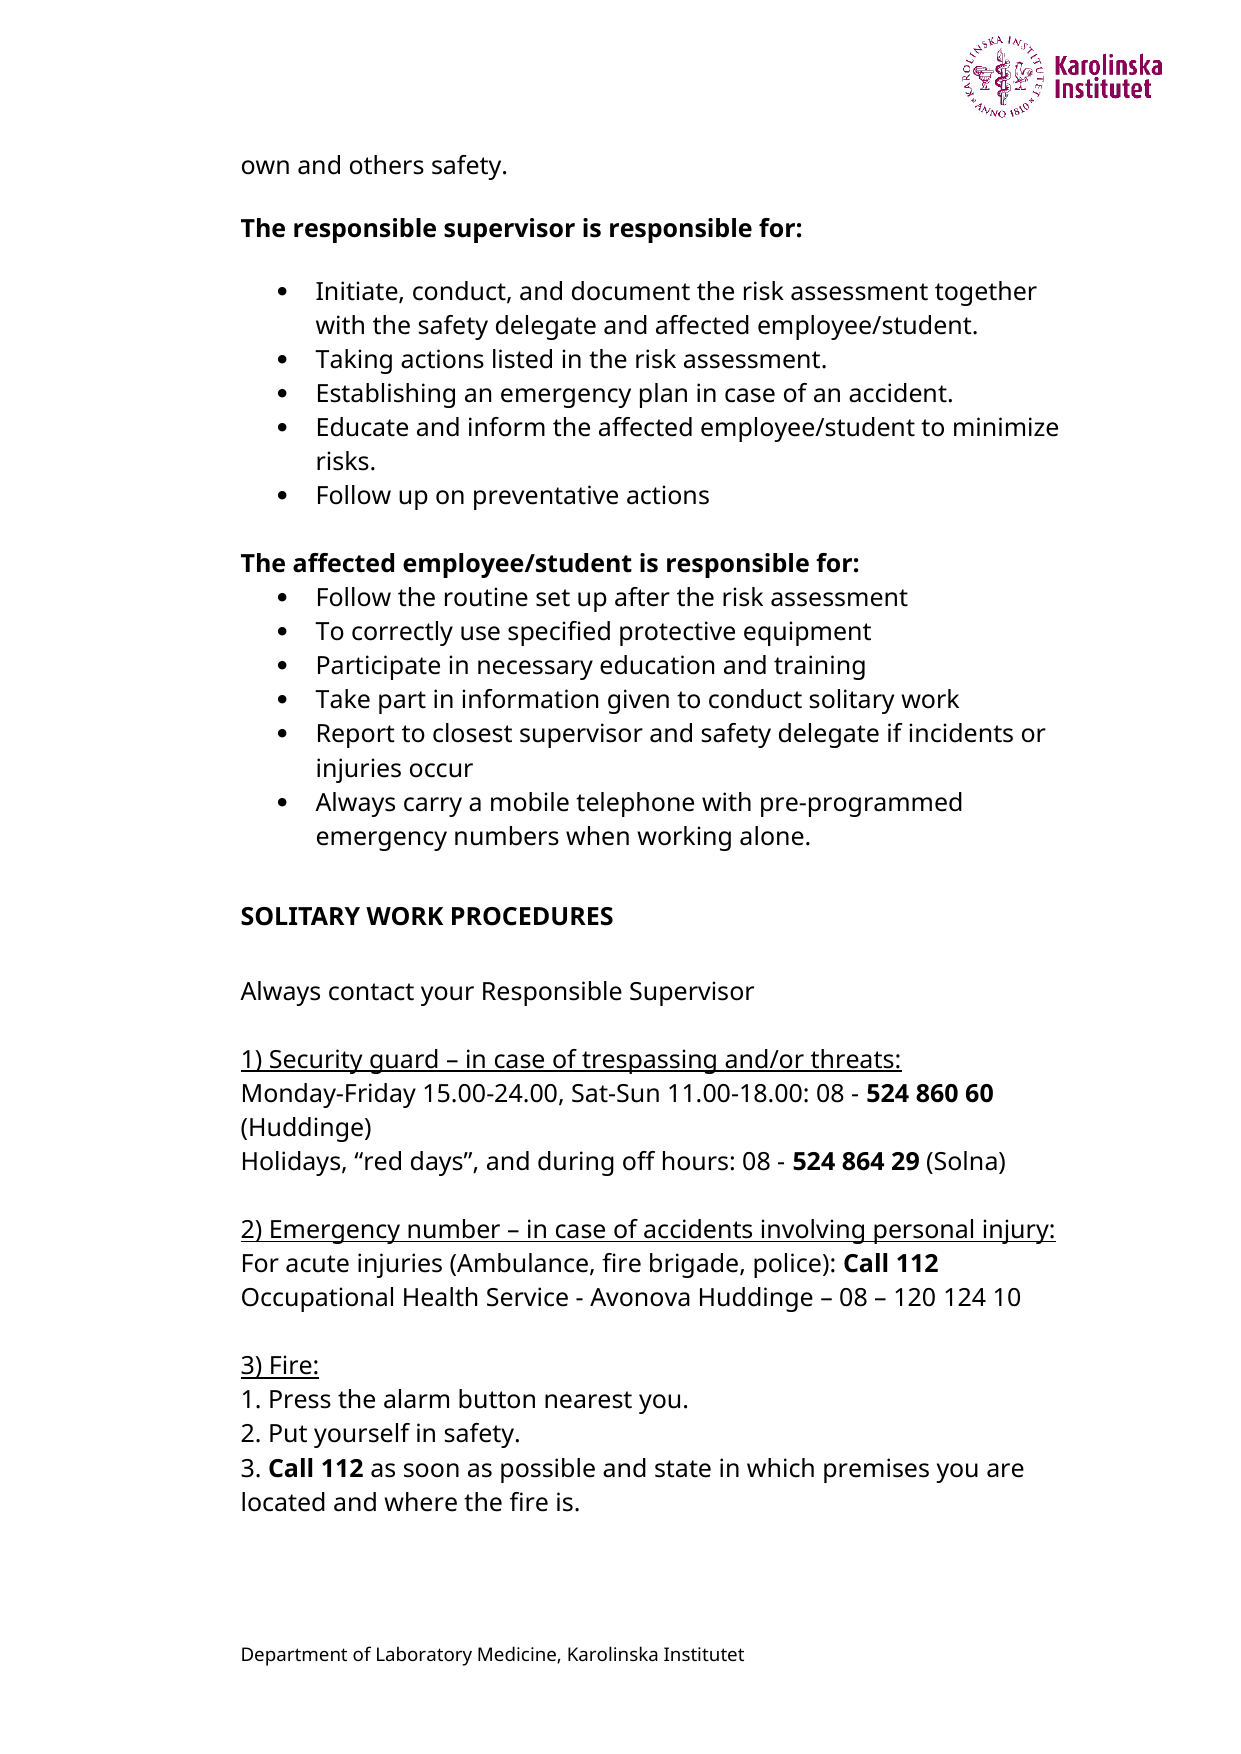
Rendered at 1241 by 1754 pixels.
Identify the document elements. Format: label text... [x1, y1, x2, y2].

text Always contact your Responsible Supervisor [240, 939, 1092, 1007]
text The affected employee/student is responsible for: [240, 546, 1092, 580]
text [240, 1450, 1092, 1518]
text 1) Security guard – in case of trespassing and/or threats: [240, 1041, 1092, 1076]
text Occupational Health Service - Avonova Huddinge – 08 – 120 124 10 [240, 1280, 1092, 1314]
text The responsible supervisor is responsible for: [240, 211, 1092, 273]
list Initiate, conduct, and document the risk assessment together with the safety delegate and affected employee/student. [278, 273, 1092, 341]
text Monday-Friday 15.00-24.00, Sat-Sun 11.00-18.00: 08 - 524 860 60 (Huddinge) [240, 1076, 1092, 1144]
list Establishing an emergency plan in case of an accident. [278, 376, 1092, 409]
text 1. Press the alarm button nearest you. [240, 1382, 1092, 1416]
list Follow the routine set up after the risk assessment [278, 580, 1092, 614]
text 3) Fire: [240, 1348, 1092, 1382]
list Follow up on preventative actions [278, 478, 1092, 512]
list Taking actions listed in the risk assessment. [278, 341, 1092, 376]
list Report to closest supervisor and safety delegate if incidents or injuries occur [278, 716, 1092, 784]
list Take part in information given to conduct solitary work [278, 682, 1092, 716]
text Holidays, “red days”, and during off hours: 08 - 524 864 29 (Solna) [240, 1144, 1092, 1178]
list To correctly use specified protective equipment [278, 614, 1092, 648]
list Participate in necessary education and training [278, 648, 1092, 682]
list Educate and inform the affected employee/student to minimize risks. [278, 409, 1092, 478]
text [240, 148, 1092, 211]
text 2. Put yourself in safety. [240, 1416, 1092, 1450]
picture [943, 18, 1182, 137]
text 2) Emergency number – in case of accidents involving personal injury: For acute injuries (Ambulance, fire brigade, police): Call 112 [240, 1212, 1092, 1280]
list Always carry a mobile telephone with pre-programmed emergency numbers when working alone. [278, 784, 1092, 852]
subtitle SOLITARY WORK PROCEDURES [240, 899, 1092, 933]
